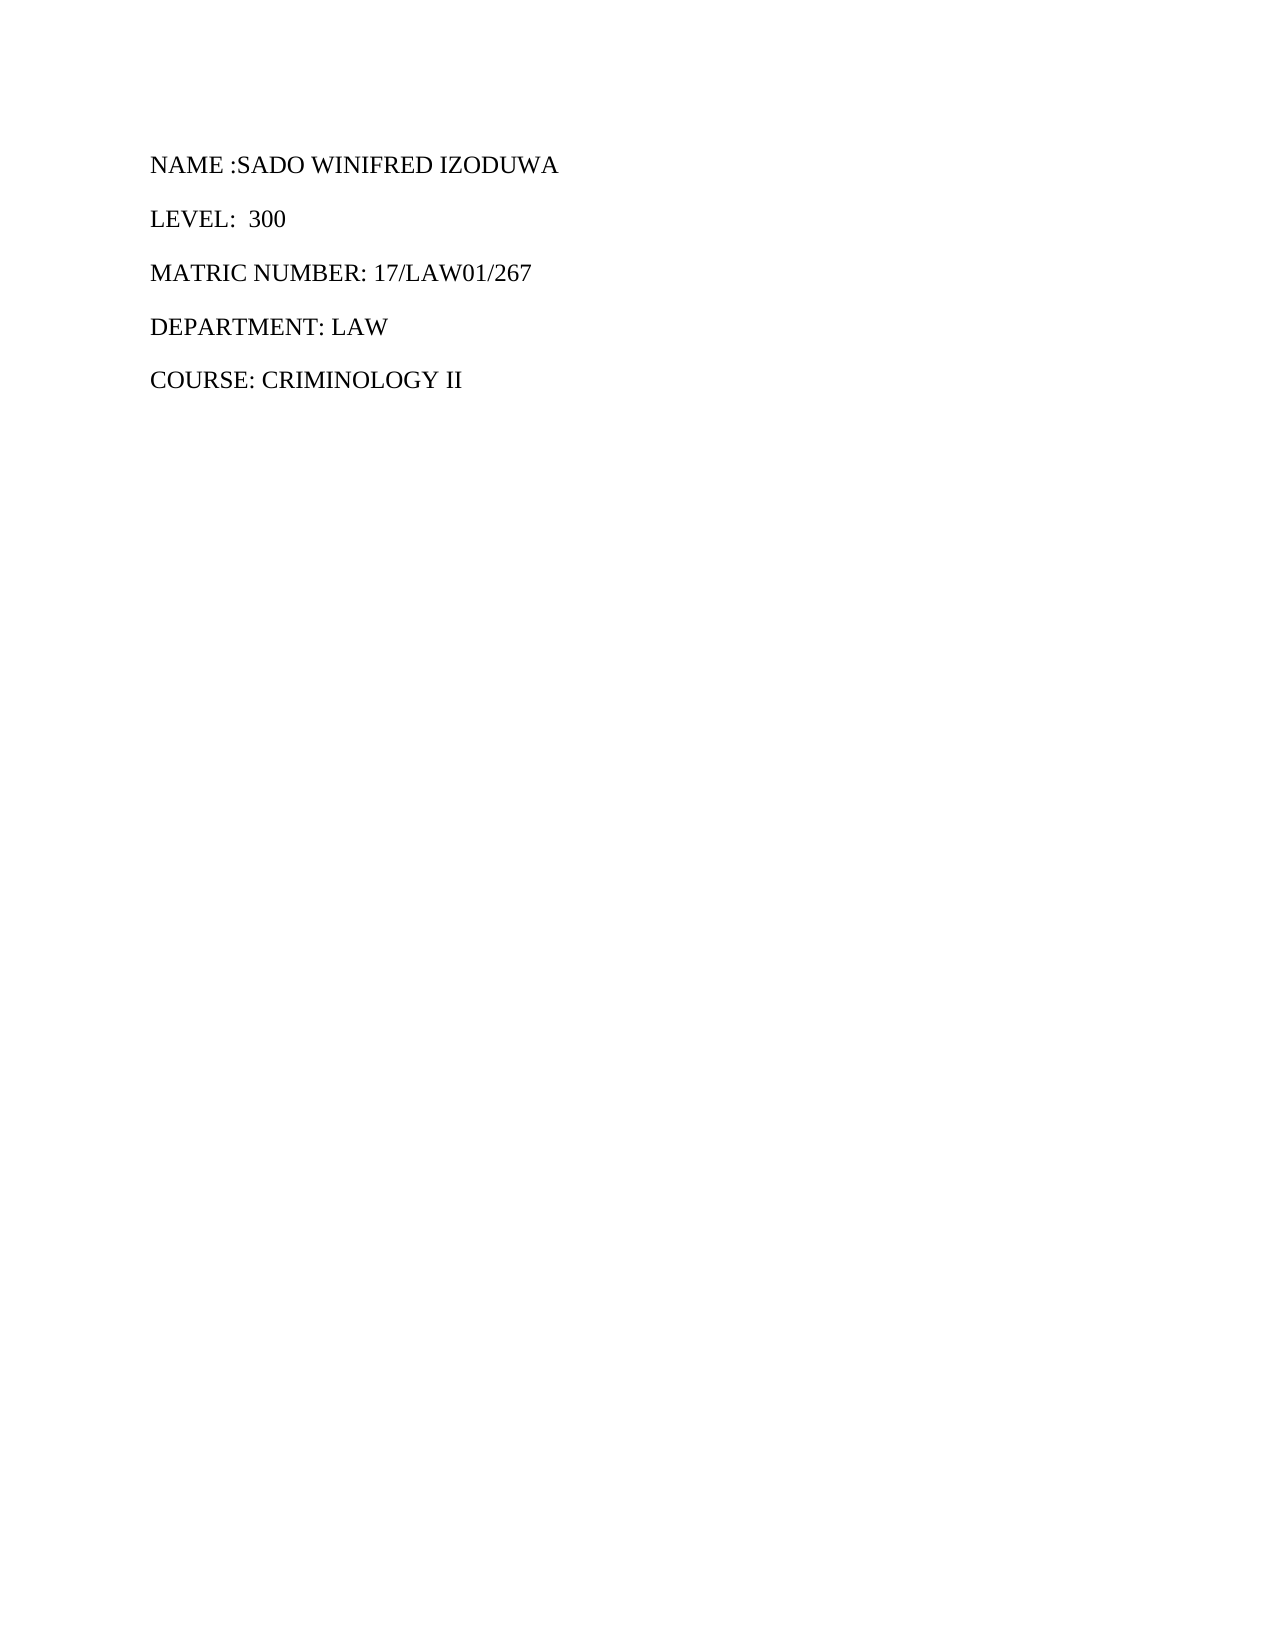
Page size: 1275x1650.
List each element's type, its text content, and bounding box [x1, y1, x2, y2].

text MATRIC NUMBER: 17/LAW01/267 [150, 258, 1125, 286]
text DEPARTMENT: LAW [150, 312, 1125, 340]
text LEVEL: 300 [150, 204, 1125, 233]
text COURSE: CRIMINOLOGY II [150, 365, 1125, 394]
text NAME :SADO WINIFRED IZODUWA [150, 150, 1125, 179]
